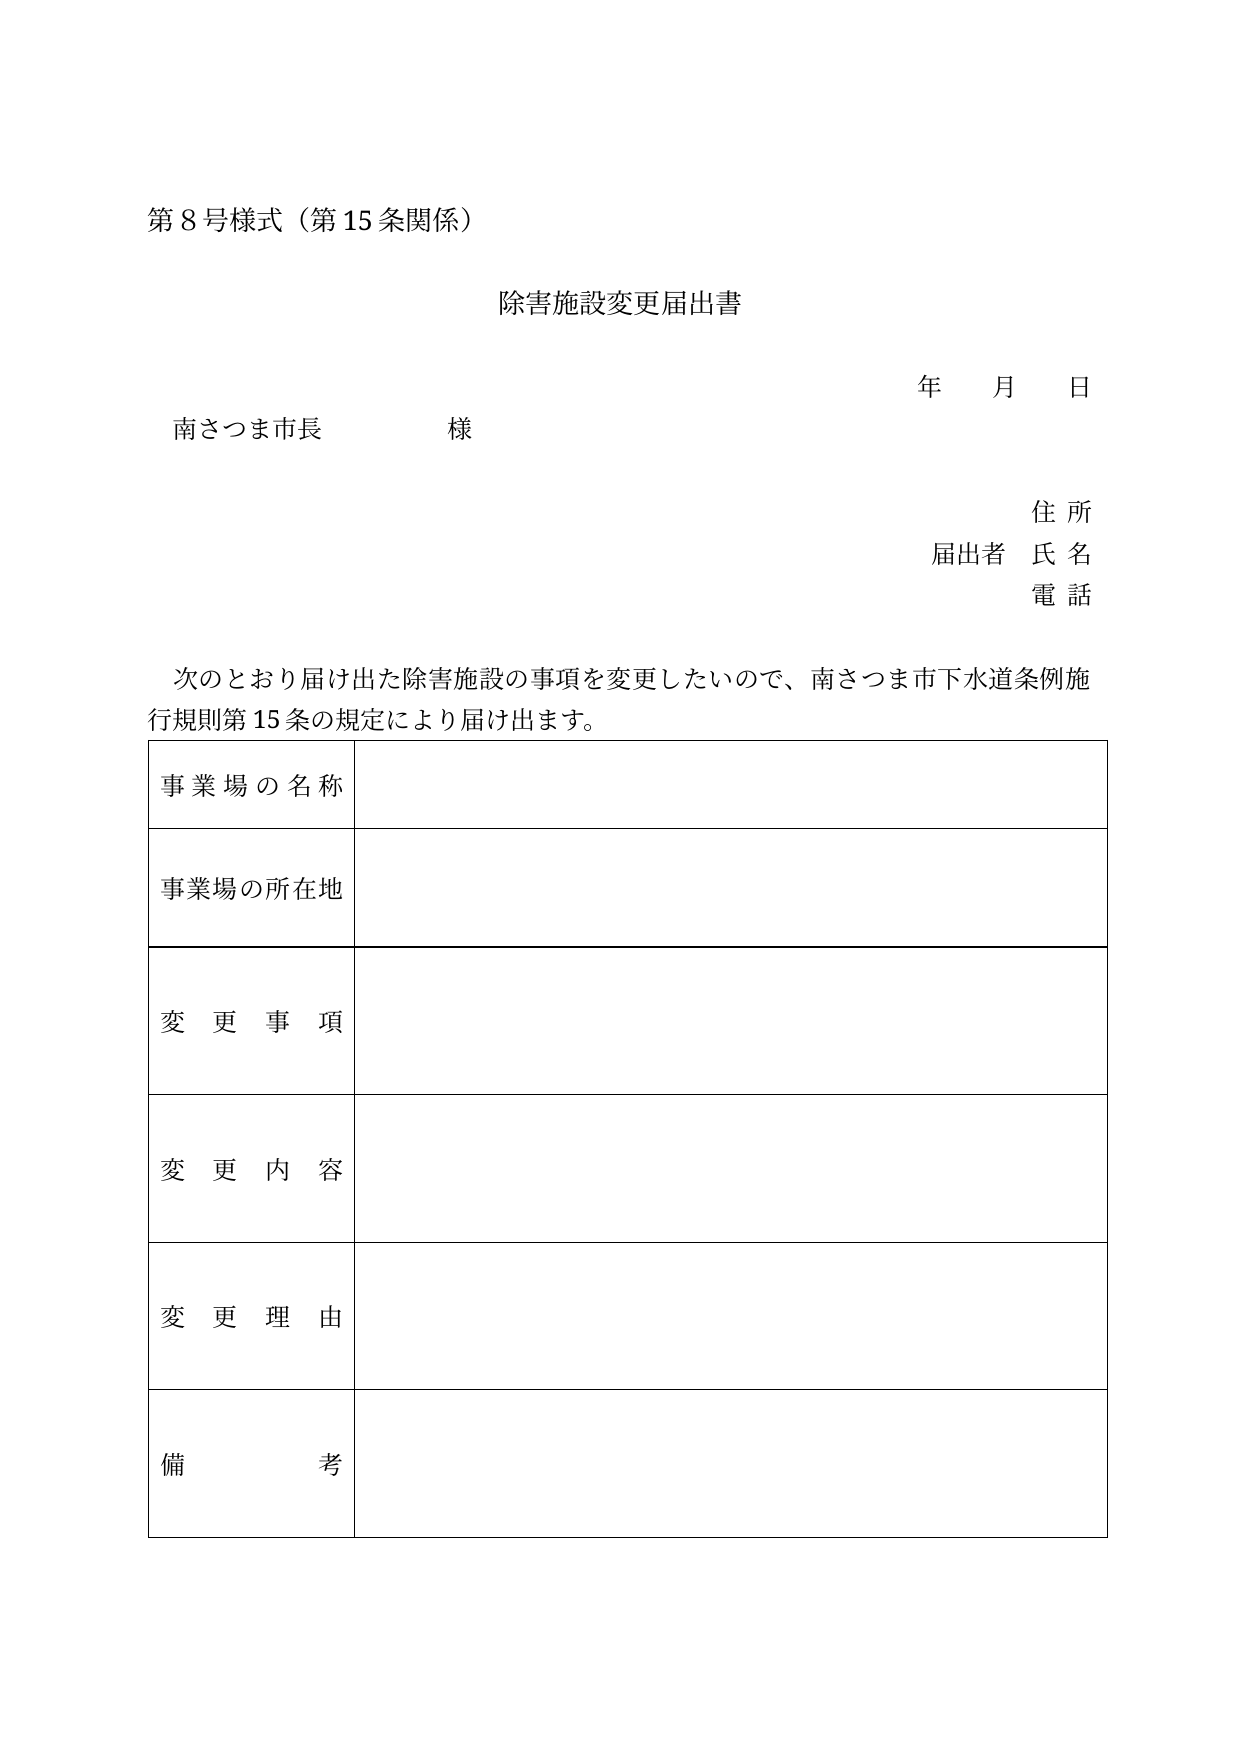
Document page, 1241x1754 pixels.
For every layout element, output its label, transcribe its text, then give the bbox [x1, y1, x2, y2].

table_cell [355, 948, 1107, 1094]
table_cell [355, 829, 1107, 946]
table_cell 事業場の所在地 [149, 829, 354, 946]
text 第８号様式（第15条関係） [148, 198, 1092, 240]
table_header 事業場の名称 [149, 741, 354, 828]
text 除害施設変更届出書 [148, 281, 1092, 323]
text 次のとおり届け出た除害施設の事項を変更したいので、南さつま市下水道条例施行規則第15条の規定により届け出ます。 [148, 656, 1092, 740]
text 年 月 日 [148, 365, 1092, 406]
text 電話 [148, 573, 1092, 615]
table_cell [355, 1243, 1107, 1389]
text 南さつま市長 様 [148, 406, 1092, 448]
table_cell 変更内容 [149, 1095, 354, 1242]
table_cell 備考 [149, 1390, 354, 1537]
table_cell [355, 1095, 1107, 1242]
table_cell [355, 1390, 1107, 1537]
text 届出者 氏名 [148, 531, 1092, 573]
table_cell 変更理由 [149, 1243, 354, 1389]
table_header [355, 741, 1107, 828]
table_cell 変更事項 [149, 948, 354, 1094]
text 住所 [148, 490, 1092, 531]
